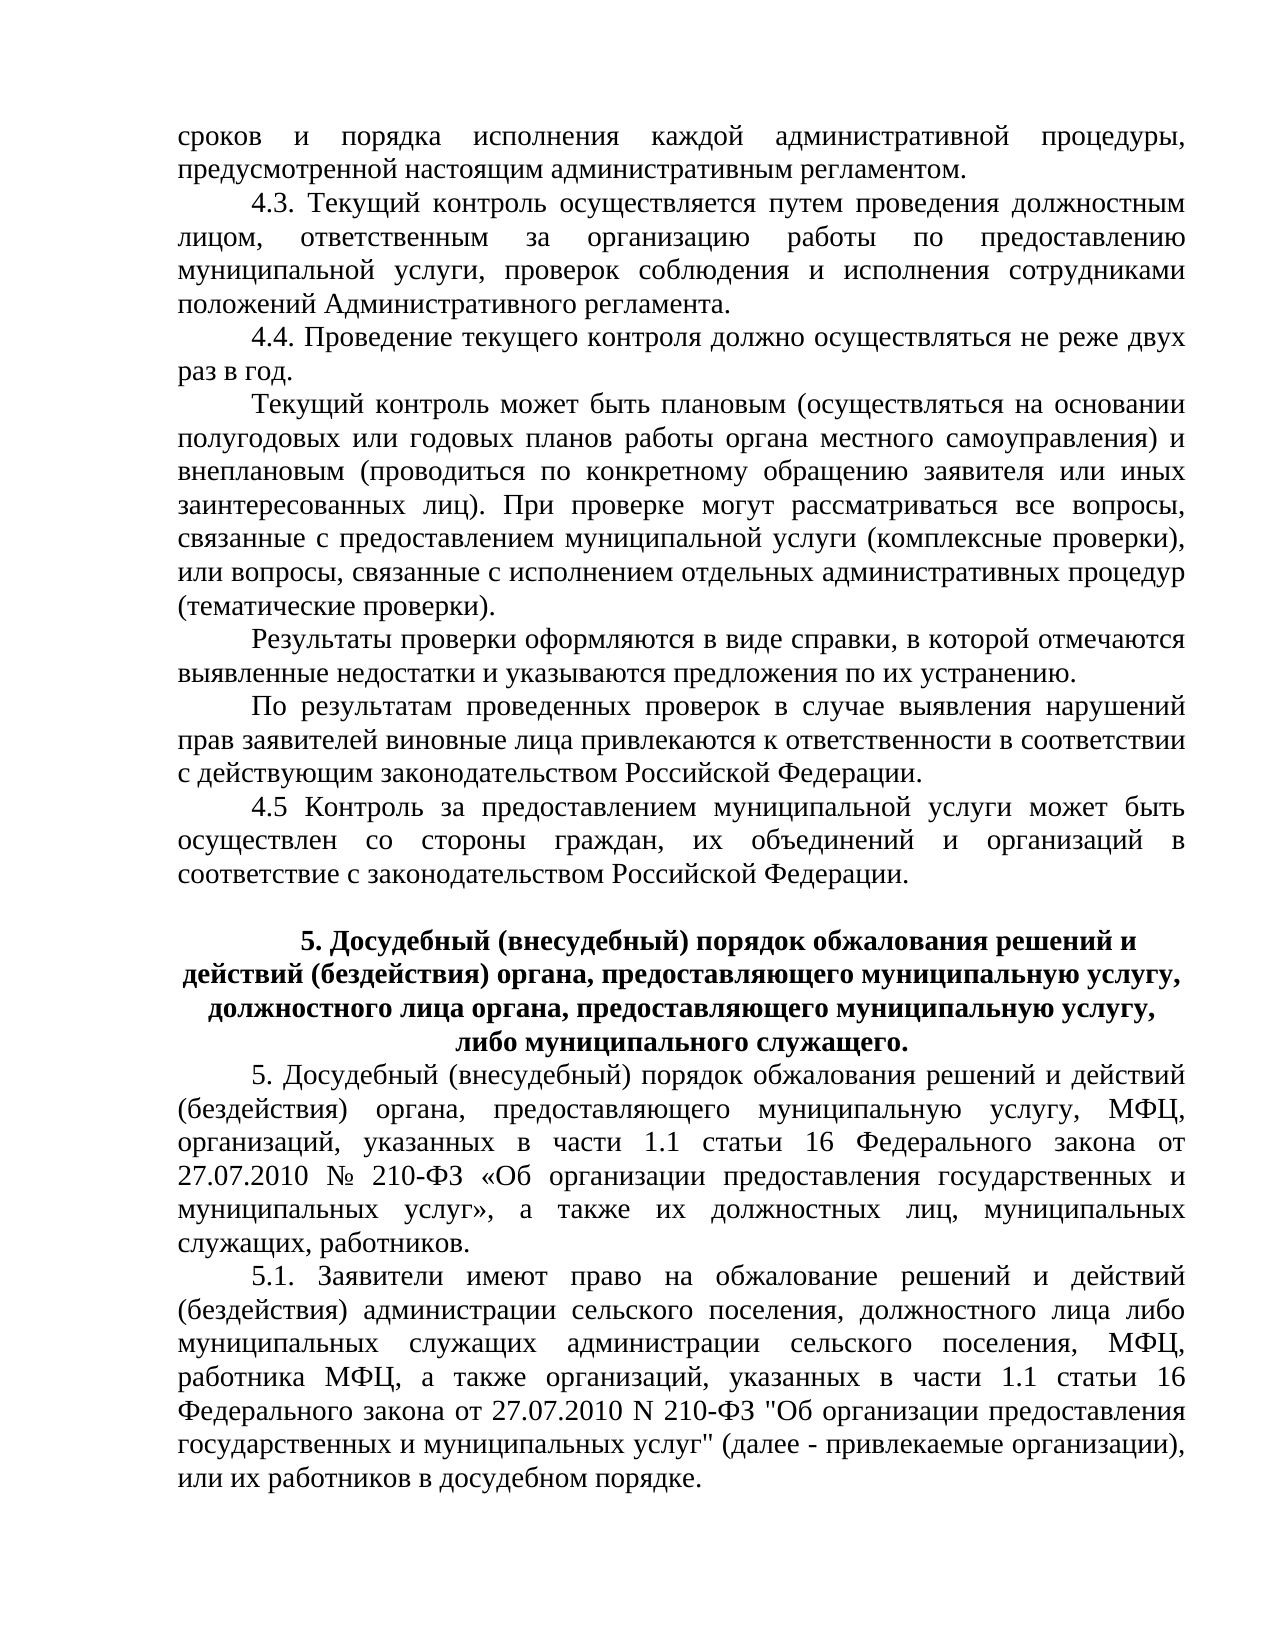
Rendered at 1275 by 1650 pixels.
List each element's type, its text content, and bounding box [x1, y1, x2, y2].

text По результатам проведенных проверок в случае выявления нарушений прав заявителей виновные лица привлекаются к ответственности в соответствии с действующим законодательством Российской Федерации. [177, 688, 1186, 789]
text Текущий контроль может быть плановым (осуществляться на основании полугодовых или годовых планов работы органа местного самоуправления) и внеплановым (проводиться по конкретному обращению заявителя или иных заинтересованных лиц). При проверке могут рассматриваться все вопросы, связанные с предоставлением муниципальной услуги (комплексные проверки), или вопросы, связанные с исполнением отдельных административных процедур (тематические проверки). [177, 386, 1186, 621]
text Результаты проверки оформляются в виде справки, в которой отмечаются выявленные недостатки и указываются предложения по их устранению. [177, 621, 1186, 688]
text 4.4. Проведение текущего контроля должно осуществляться не реже двух раз в год. [177, 319, 1186, 386]
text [177, 118, 1186, 185]
text 5. Досудебный (внесудебный) порядок обжалования решений и действий (бездействия) органа, предоставляющего муниципальную услугу, МФЦ, организаций, указанных в части 1.1 статьи 16 Федерального закона от 27.07.2010 № 210-ФЗ «Об организации предоставления государственных и муниципальных услуг», а также их должностных лиц, муниципальных служащих, работников. [177, 1057, 1186, 1258]
text 5. Досудебный (внесудебный) порядок обжалования решений и действий (бездействия) органа, предоставляющего муниципальную услугу, должностного лица органа, предоставляющего муниципальную услугу, либо муниципального служащего. [177, 923, 1186, 1057]
text 4.3. Текущий контроль осуществляется путем проведения должностным лицом, ответственным за организацию работы по предоставлению муниципальной услуги, проверок соблюдения и исполнения сотрудниками положений Административного регламента. [177, 185, 1186, 319]
text 4.5 Контроль за предоставлением муниципальной услуги может быть осуществлен со стороны граждан, их объединений и организаций в соответствие с законодательством Российской Федерации. [177, 789, 1186, 889]
text 5.1. Заявители имеют право на обжалование решений и действий (бездействия) администрации сельского поселения, должностного лица либо муниципальных служащих администрации сельского поселения, МФЦ, работника МФЦ, а также организаций, указанных в части 1.1 статьи 16 Федерального закона от 27.07.2010 N 210-ФЗ "Об организации предоставления государственных и муниципальных услуг" (далее - привлекаемые организации), или их работников в досудебном порядке. [177, 1258, 1186, 1493]
